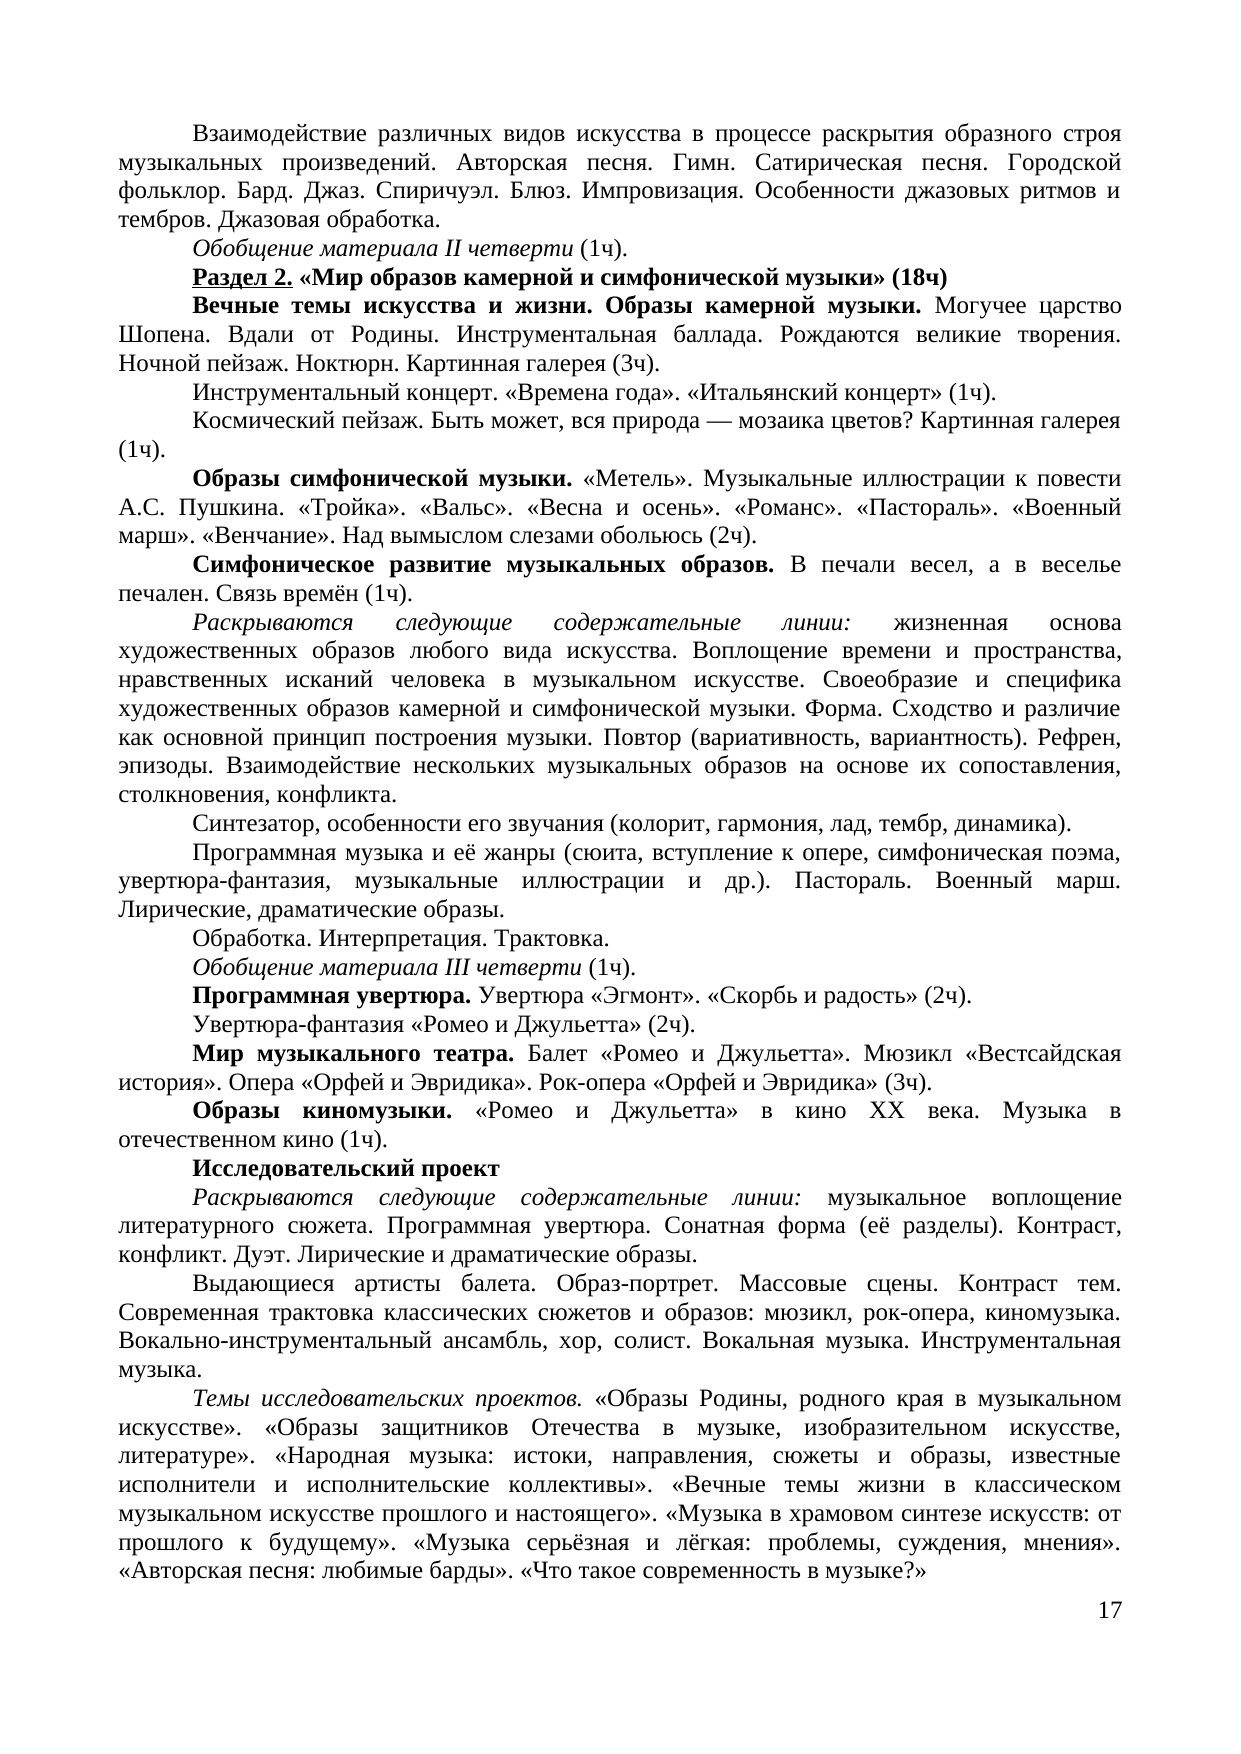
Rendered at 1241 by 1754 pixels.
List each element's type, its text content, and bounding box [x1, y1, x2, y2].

text Обобщение материала II четверти (1ч). [118, 233, 1122, 262]
text Взаимодействие различных видов искусства в процессе раскрытия образного строя музыкальных произведений. Авторская песня. Гимн. Сатирическая песня. Городской фольклор. Бард. Джаз. Спиричуэл. Блюз. Импровизация. Особенности джазовых ритмов и тембров. Джазовая обработка. [118, 118, 1122, 233]
text Увертюра-фантазия «Ромео и Джульетта» (2ч). [118, 1009, 1122, 1038]
text Образы симфонической музыки. «Метель». Музыкальные иллюстрации к повести А.С. Пушкина. «Тройка». «Вальс». «Весна и осень». «Романс». «Пастораль». «Военный марш». «Венчание». Над вымыслом слезами обольюсь (2ч). [118, 463, 1122, 549]
text Исследовательский проект [118, 1153, 1122, 1182]
text Вечные темы искусства и жизни. Образы камерной музыки. Могучее царство Шопена. Вдали от Родины. Инструментальная баллада. Рождаются великие творения. Ночной пейзаж. Ноктюрн. Картинная галерея (3ч). [118, 291, 1122, 377]
text Инструментальный концерт. «Времена года». «Итальянский концерт» (1ч). [118, 377, 1122, 406]
text Космический пейзаж. Быть может, вся природа — мозаика цветов? Картинная галерея (1ч). [118, 406, 1122, 463]
text Раздел 2. «Мир образов камерной и симфонической музыки» (18ч) [118, 262, 1122, 291]
text Симфоническое развитие музыкальных образов. В печали весел, а в веселье печален. Связь времён (1ч). [118, 549, 1122, 607]
text Выдающиеся артисты балета. Образ-портрет. Массовые сцены. Контраст тем. Современная трактовка классических сюжетов и образов: мюзикл, рок-опера, киномузыка. Вокально-инструментальный ансамбль, хор, солист. Вокальная музыка. Инструментальная музыка. [118, 1268, 1122, 1383]
text Образы киномузыки. «Ромео и Джульетта» в кино XX века. Музыка в отечественном кино (1ч). [118, 1096, 1122, 1153]
text Программная увертюра. Увертюра «Эгмонт». «Скорбь и радость» (2ч). [118, 981, 1122, 1009]
text Синтезатор, особенности его звучания (колорит, гармония, лад, тембр, динамика). [118, 808, 1122, 837]
text Раскрываются следующие содержательные линии: жизненная основа художественных образов любого вида искусства. Воплощение времени и пространства, нравственных исканий человека в музыкальном искусстве. Своеобразие и специфика художественных образов камерной и симфонической музыки. Форма. Сходство и различие как основной принцип построения музыки. Повтор (вариативность, вариантность). Рефрен, эпизоды. Взаимодействие нескольких музыкальных образов на основе их сопоставления, столкновения, конфликта. [118, 607, 1122, 808]
text Темы исследовательских проектов. «Образы Родины, родного края в музыкальном искусстве». «Образы защитников Отечества в музыке, изобразительном искусстве, литературе». «Народная музыка: истоки, направления, сюжеты и образы, известные исполнители и исполнительские коллективы». «Вечные темы жизни в классическом музыкальном искусстве прошлого и настоящего». «Музыка в храмовом синтезе искусств: от прошлого к будущему». «Музыка серьёзная и лёгкая: проблемы, суждения, мнения». «Авторская песня: любимые барды». «Что такое современность в музыке?» [118, 1383, 1122, 1584]
text Мир музыкального театра. Балет «Ромео и Джульетта». Мюзикл «Вестсайдская история». Опера «Орфей и Эвридика». Рок-опера «Орфей и Эвридика» (3ч). [118, 1038, 1122, 1096]
text Раскрываются следующие содержательные линии: музыкальное воплощение литературного сюжета. Программная увертюра. Сонатная форма (её разделы). Контраст, конфликт. Дуэт. Лирические и драматические образы. [118, 1182, 1122, 1268]
text Обобщение материала III четверти (1ч). [118, 952, 1122, 981]
text Программная музыка и её жанры (сюита, вступление к опере, симфоническая поэма, увертюра-фантазия, музыкальные иллюстрации и др.). Пастораль. Военный марш. Лирические, драматические образы. [118, 837, 1122, 923]
text Обработка. Интерпретация. Трактовка. [118, 923, 1122, 952]
